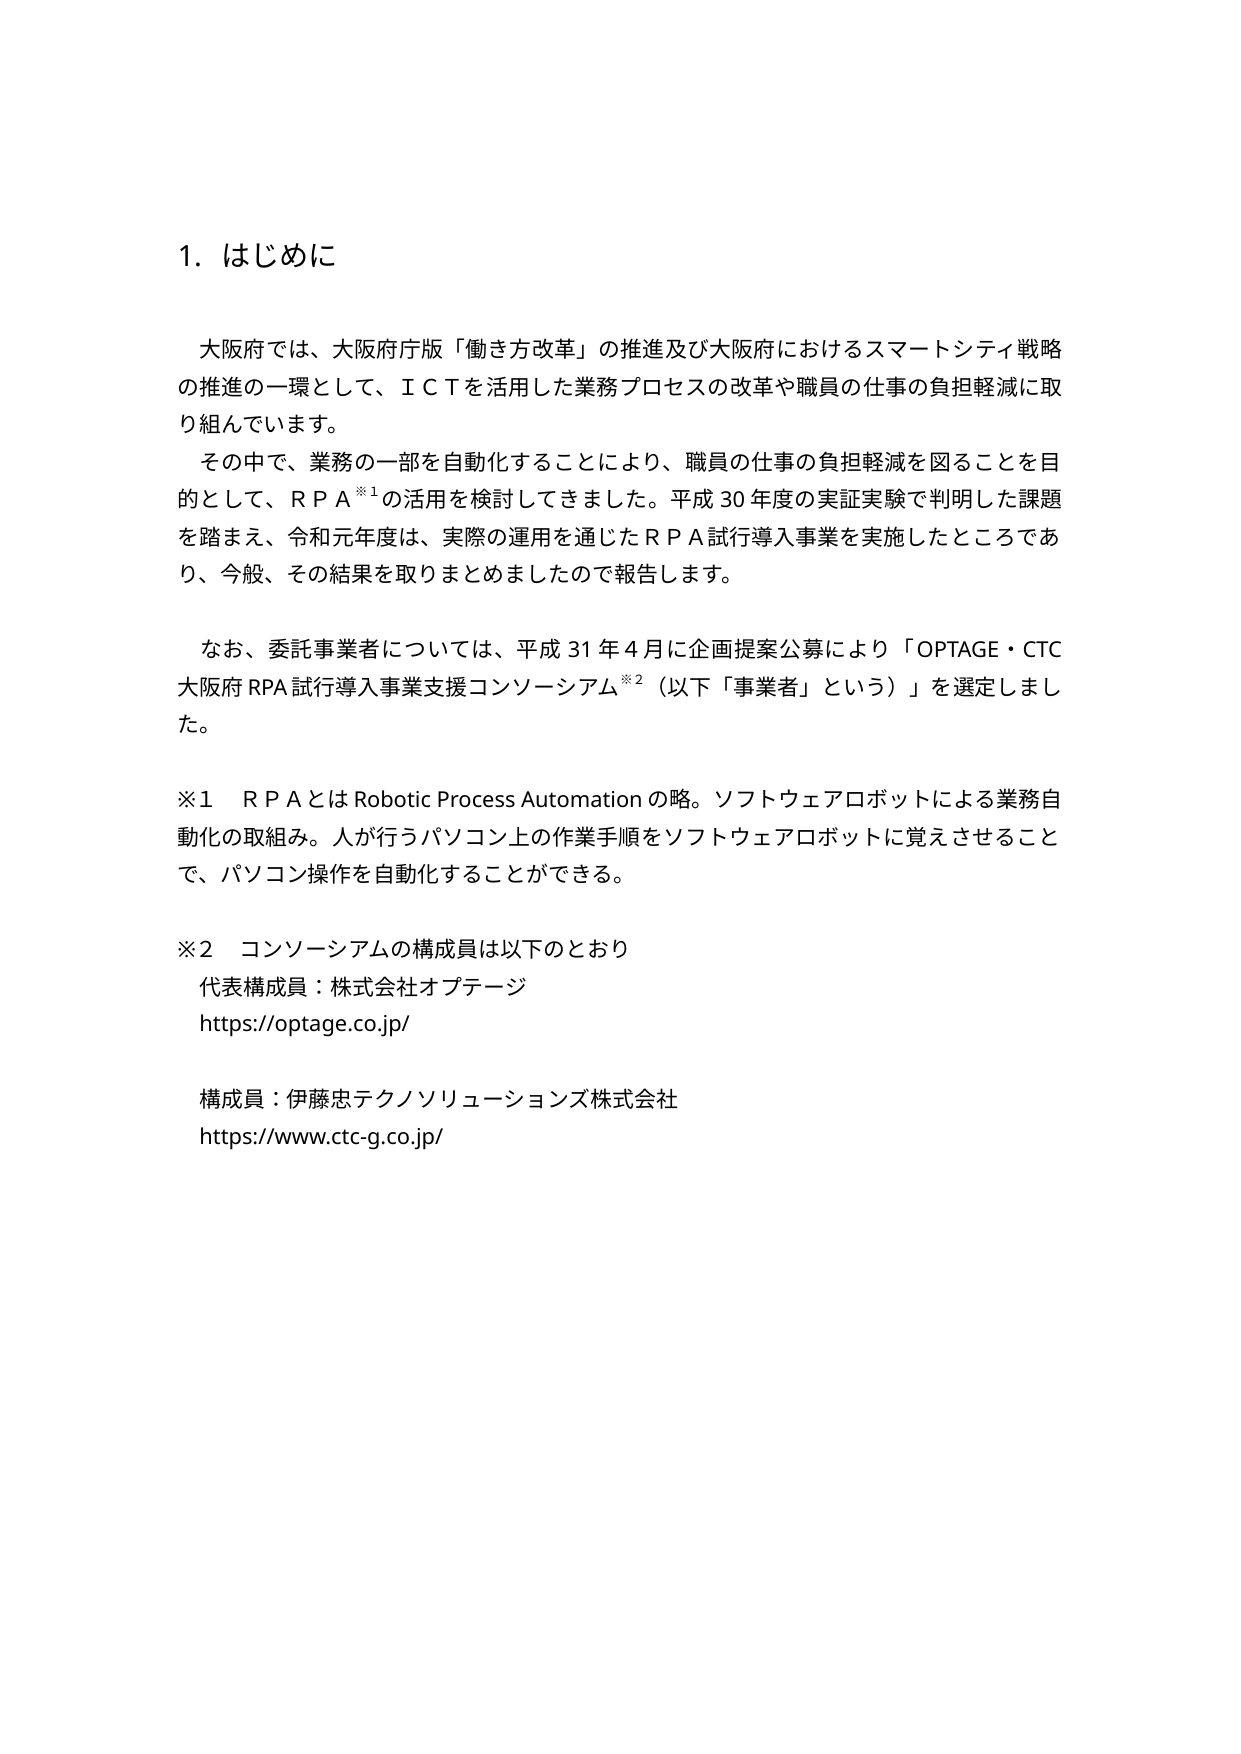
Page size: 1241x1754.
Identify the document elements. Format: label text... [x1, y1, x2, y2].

text 代表構成員：株式会社オプテージ [177, 967, 1063, 1004]
text https://www.ctc-g.co.jp/ [177, 1117, 1063, 1154]
text ※１ ＲＰＡとはRobotic Process Automationの略。ソフトウェアロボットによる業務自動化の取組み。人が行うパソコン上の作業手順をソフトウェアロボットに覚えさせることで、パソコン操作を自動化することができる。 [177, 779, 1063, 892]
text ※２ コンソーシアムの構成員は以下のとおり [177, 929, 1063, 967]
text https://optage.co.jp/ [177, 1004, 1063, 1042]
list はじめに [177, 217, 1063, 292]
text その中で、業務の一部を自動化することにより、職員の仕事の負担軽減を図ることを目的として、ＲＰＡ※１の活用を検討してきました。平成30年度の実証実験で判明した課題を踏まえ、令和元年度は、実際の運用を通じたＲＰＡ試行導入事業を実施したところであり、今般、その結果を取りまとめましたので報告します。 [177, 442, 1063, 592]
text なお、委託事業者については、平成31年４月に企画提案公募により「OPTAGE・CTC 大阪府RPA試行導入事業支援コンソーシアム※２（以下「事業者」という）」を選定しました。 [177, 629, 1063, 742]
text 大阪府では、大阪府庁版「働き方改革」の推進及び大阪府におけるスマートシティ戦略の推進の一環として、ＩＣＴを活用した業務プロセスの改革や職員の仕事の負担軽減に取り組んでいます。 [177, 329, 1063, 442]
text 構成員：伊藤忠テクノソリューションズ株式会社 [177, 1079, 1063, 1117]
